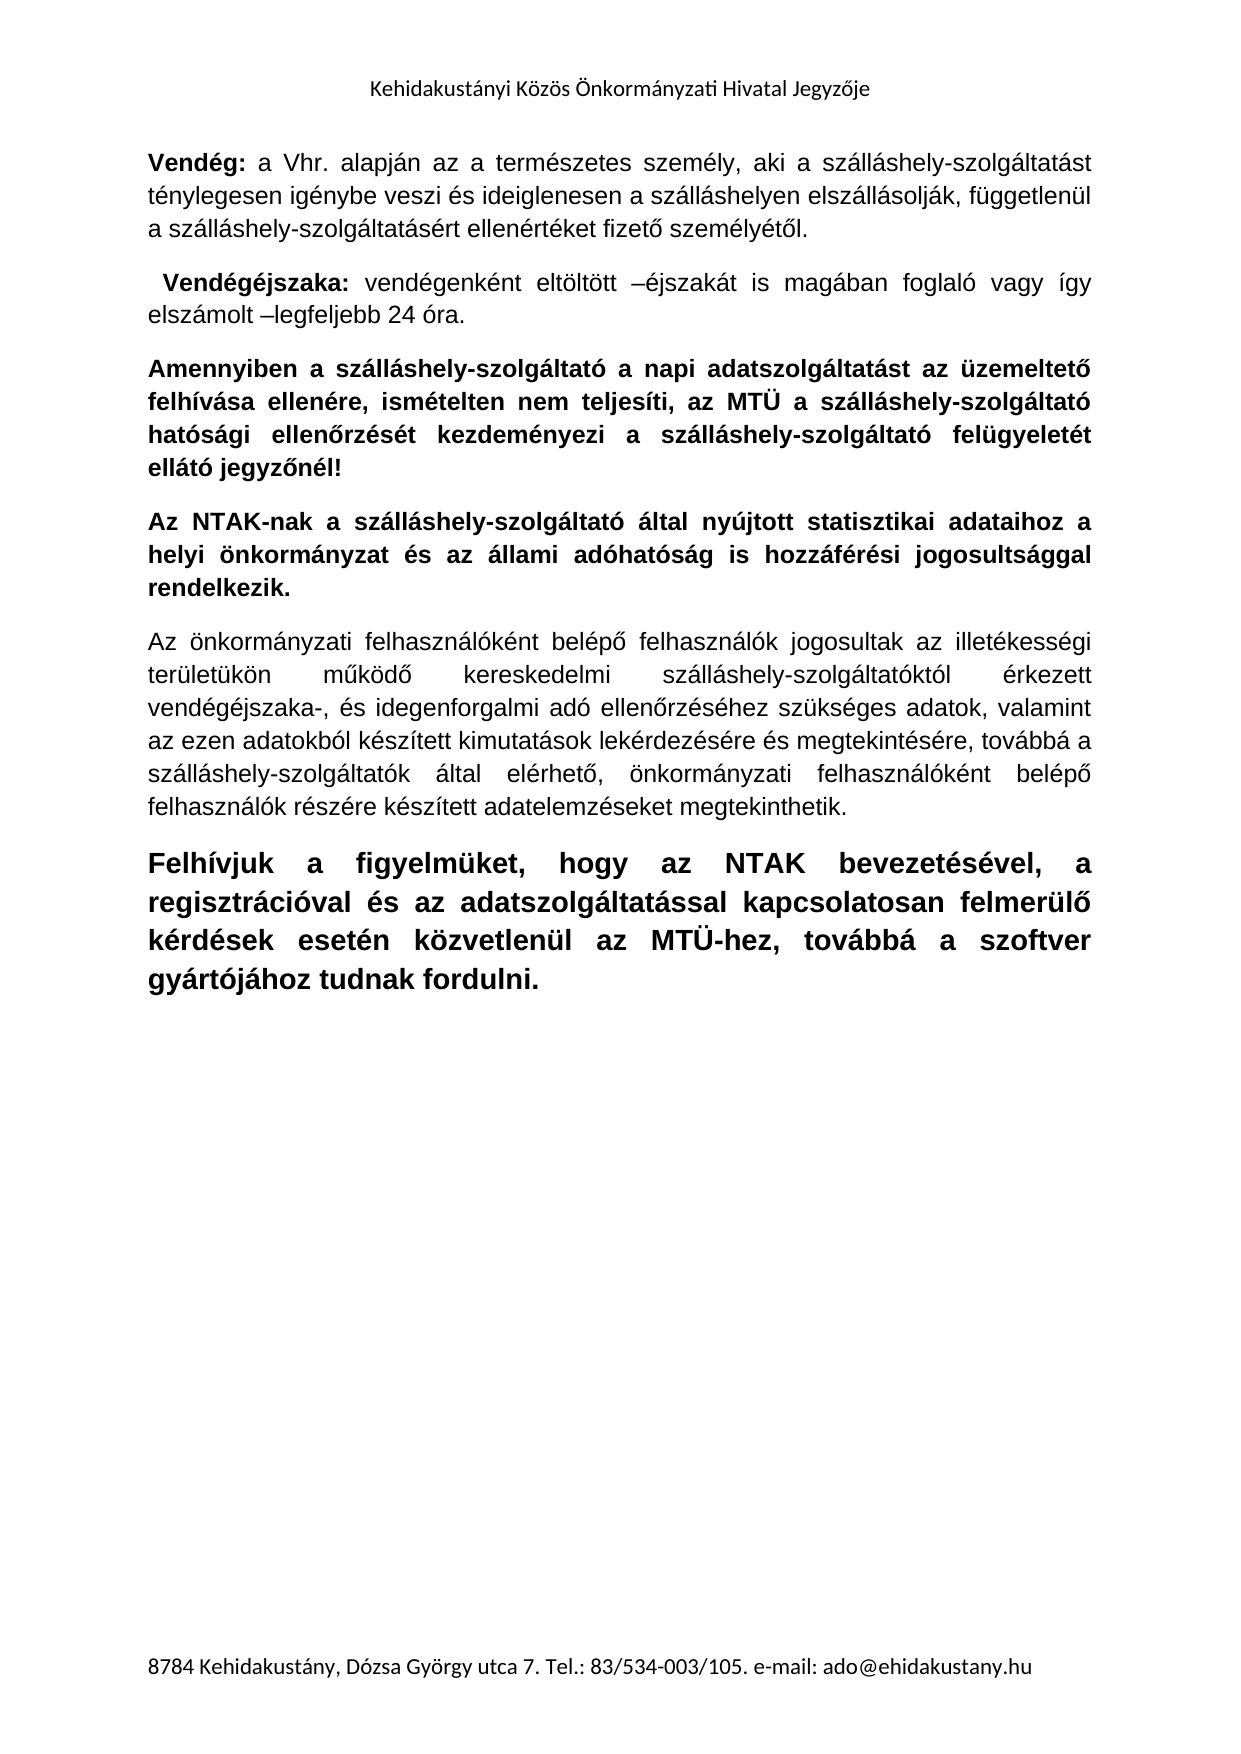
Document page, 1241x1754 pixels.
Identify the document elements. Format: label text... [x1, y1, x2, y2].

text Az NTAK-nak a szálláshely-szolgáltató által nyújtott statisztikai adataihoz a helyi önkormányzat és az állami adóhatóság is hozzáférési jogosultsággal rendelkezik. [148, 507, 1093, 602]
text Felhívjuk a figyelmüket, hogy az NTAK bevezetésével, a regisztrációval és az adatszolgáltatással kapcsolatosan felmerülő kérdések esetén közvetlenül az MTÜ-hez, továbbá a szoftver gyártójához tudnak fordulni. [148, 846, 1093, 995]
text Vendég: a Vhr. alapján az a természetes személy, aki a szálláshely-szolgáltatást ténylegesen igénybe veszi és ideiglenesen a szálláshelyen elszállásolják, függetlenül a szálláshely-szolgáltatásért ellenértéket fizető személyétől. [148, 148, 1093, 242]
text Vendégéjszaka: vendégenként eltöltött –éjszakát is magában foglaló vagy így elszámolt –legfeljebb 24 óra. [148, 267, 1093, 329]
text Amennyiben a szálláshely-szolgáltató a napi adatszolgáltatást az üzemeltető felhívása ellenére, ismételten nem teljesíti, az MTÜ a szálláshely-szolgáltató hatósági ellenőrzését kezdeményezi a szálláshely-szolgáltató felügyeletét ellátó jegyzőnél! [148, 354, 1093, 482]
text Az önkormányzati felhasználóként belépő felhasználók jogosultak az illetékességi területükön működő kereskedelmi szálláshely-szolgáltatóktól érkezett vendégéjszaka-, és idegenforgalmi adó ellenőrzéséhez szükséges adatok, valamint az ezen adatokból készített kimutatások lekérdezésére és megtekintésére, továbbá a szálláshely-szolgáltatók által elérhető, önkormányzati felhasználóként belépő felhasználók részére készített adatelemzéseket megtekinthetik. [148, 627, 1093, 821]
